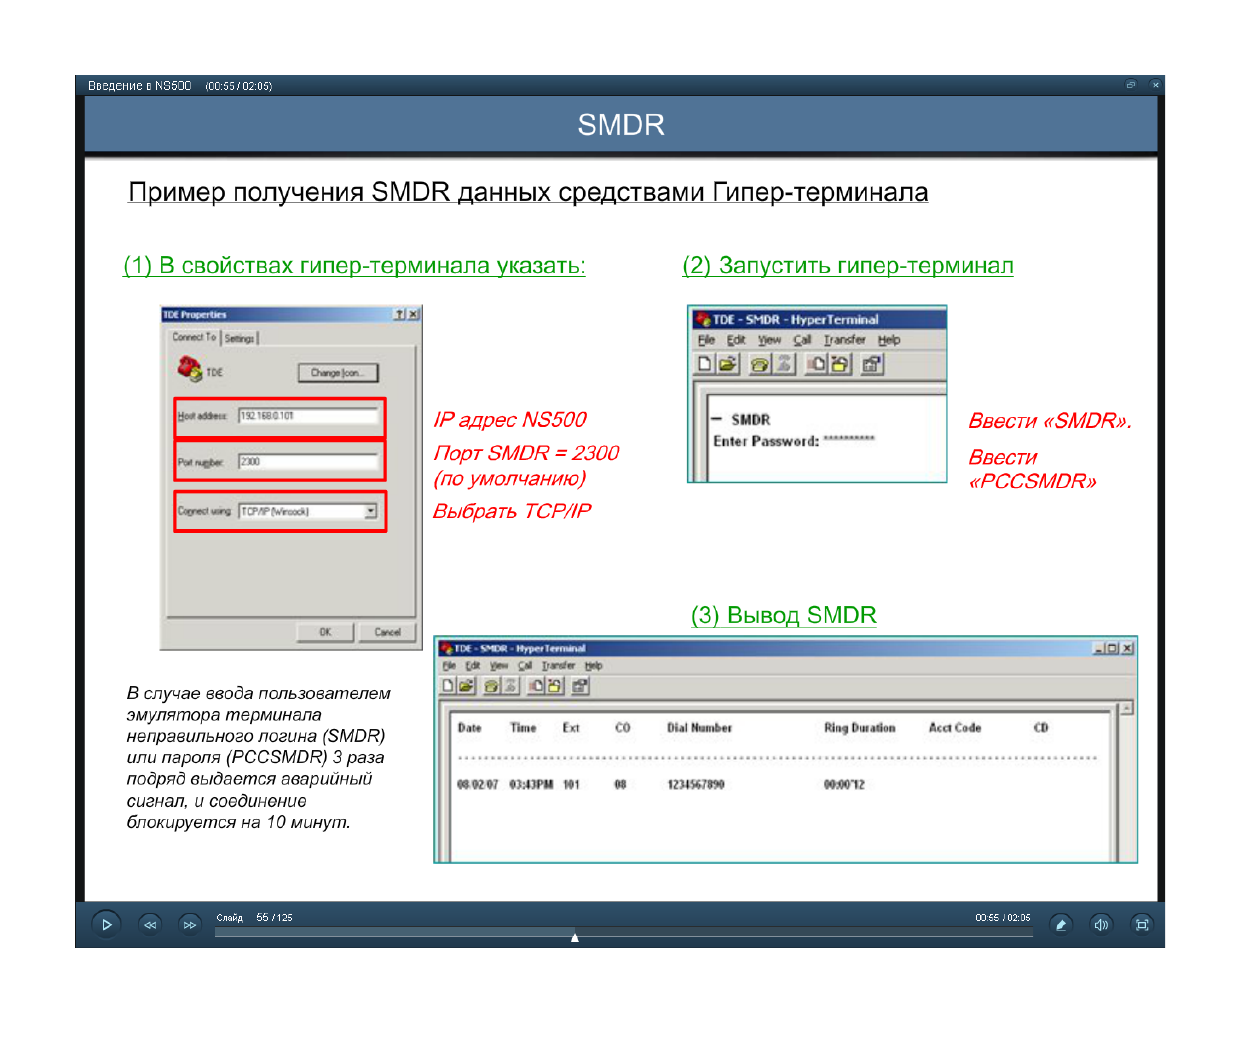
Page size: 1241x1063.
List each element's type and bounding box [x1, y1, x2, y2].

picture [75, 75, 1166, 948]
